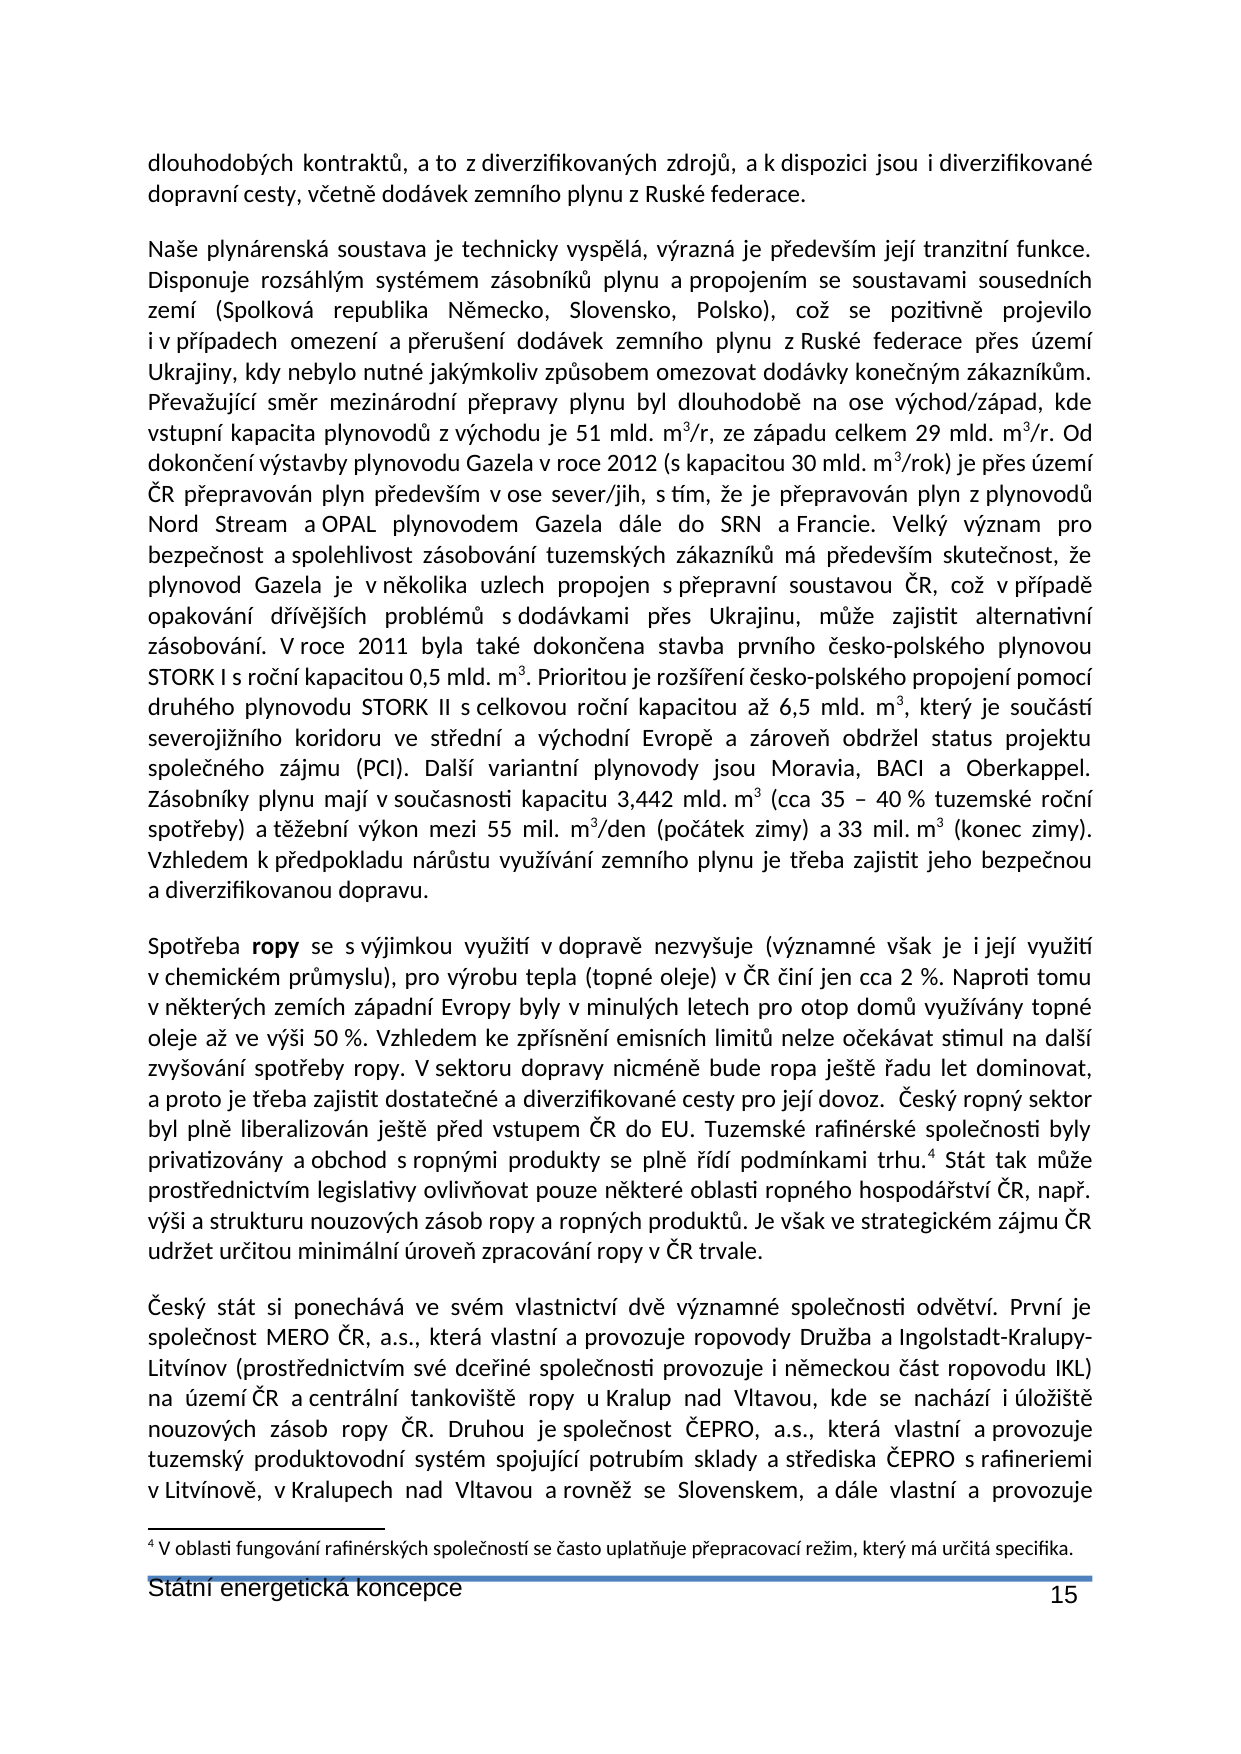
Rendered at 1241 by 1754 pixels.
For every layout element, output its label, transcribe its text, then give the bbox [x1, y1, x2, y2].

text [148, 148, 1093, 209]
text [148, 1291, 1093, 1504]
text Spotřeba ropy se s výjimkou využití v dopravě nezvyšuje (významné však je i její využití v chemickém průmyslu), pro výrobu tepla (topné oleje) v ČR činí jen cca 2 %. Naproti tomu v některých zemích západní Evropy byly v minulých letech pro otop domů využívány topné oleje až ve výši 50 %. Vzhledem ke zpřísnění emisních limitů nelze očekávat stimul na další zvyšování spotřeby ropy. V sektoru dopravy nicméně bude ropa ještě řadu let dominovat, a proto je třeba zajistit dostatečné a diverzifikované cesty pro její dovoz. Český ropný sektor byl plně liberalizován ještě před vstupem ČR do EU. Tuzemské rafinérské společnosti byly privatizovány a obchod s ropnými produkty se plně řídí podmínkami trhu. Stát tak může prostřednictvím legislativy ovlivňovat pouze některé oblasti ropného hospodářství ČR, např. výši a strukturu nouzových zásob ropy a ropných produktů. Je však ve strategickém zájmu ČR udržet určitou minimální úroveň zpracování ropy v ČR trvale. [148, 930, 1093, 1266]
text Naše plynárenská soustava je technicky vyspělá, výrazná je především její tranzitní funkce. Disponuje rozsáhlým systémem zásobníků plynu a propojením se soustavami sousedních zemí (Spolková republika Německo, Slovensko, Polsko), což se pozitivně projevilo i v případech omezení a přerušení dodávek zemního plynu z Ruské federace přes území Ukrajiny, kdy nebylo nutné jakýmkoliv způsobem omezovat dodávky konečným zákazníkům. Převažující směr mezinárodní přepravy plynu byl dlouhodobě na ose východ/západ, kde vstupní kapacita plynovodů z východu je 51 mld. m3/r, ze západu celkem 29 mld. m3/r. Od dokončení výstavby plynovodu Gazela v roce 2012 (s kapacitou 30 mld. m3/rok) je přes území ČR přepravován plyn především v ose sever/jih, s tím, že je přepravován plyn z plynovodů Nord Stream a OPAL plynovodem Gazela dále do SRN a Francie. Velký význam pro bezpečnost a spolehlivost zásobování tuzemských zákazníků má především skutečnost, že plynovod Gazela je v několika uzlech propojen s přepravní soustavou ČR, což v případě opakování dřívějších problémů s dodávkami přes Ukrajinu, může zajistit alternativní zásobování. V roce 2011 byla také dokončena stavba prvního česko-polského plynovou STORK I s roční kapacitou 0,5 mld. m3. Prioritou je rozšíření česko-polského propojení pomocí druhého plynovodu STORK II s celkovou roční kapacitou až 6,5 mld. m3, který je součástí severojižního koridoru ve střední a východní Evropě a zároveň obdržel status projektu společného zájmu (PCI). Další variantní plynovody jsou Moravia, BACI a Oberkappel. Zásobníky plynu mají v současnosti kapacitu 3,442 mld. m3 (cca 35 – 40 % tuzemské roční spotřeby) a těžební výkon mezi 55 mil. m3/den (počátek zimy) a 33 mil. m3 (konec zimy). Vzhledem k předpokladu nárůstu využívání zemního plynu je třeba zajistit jeho bezpečnou a diverzifikovanou dopravu. [148, 234, 1093, 905]
